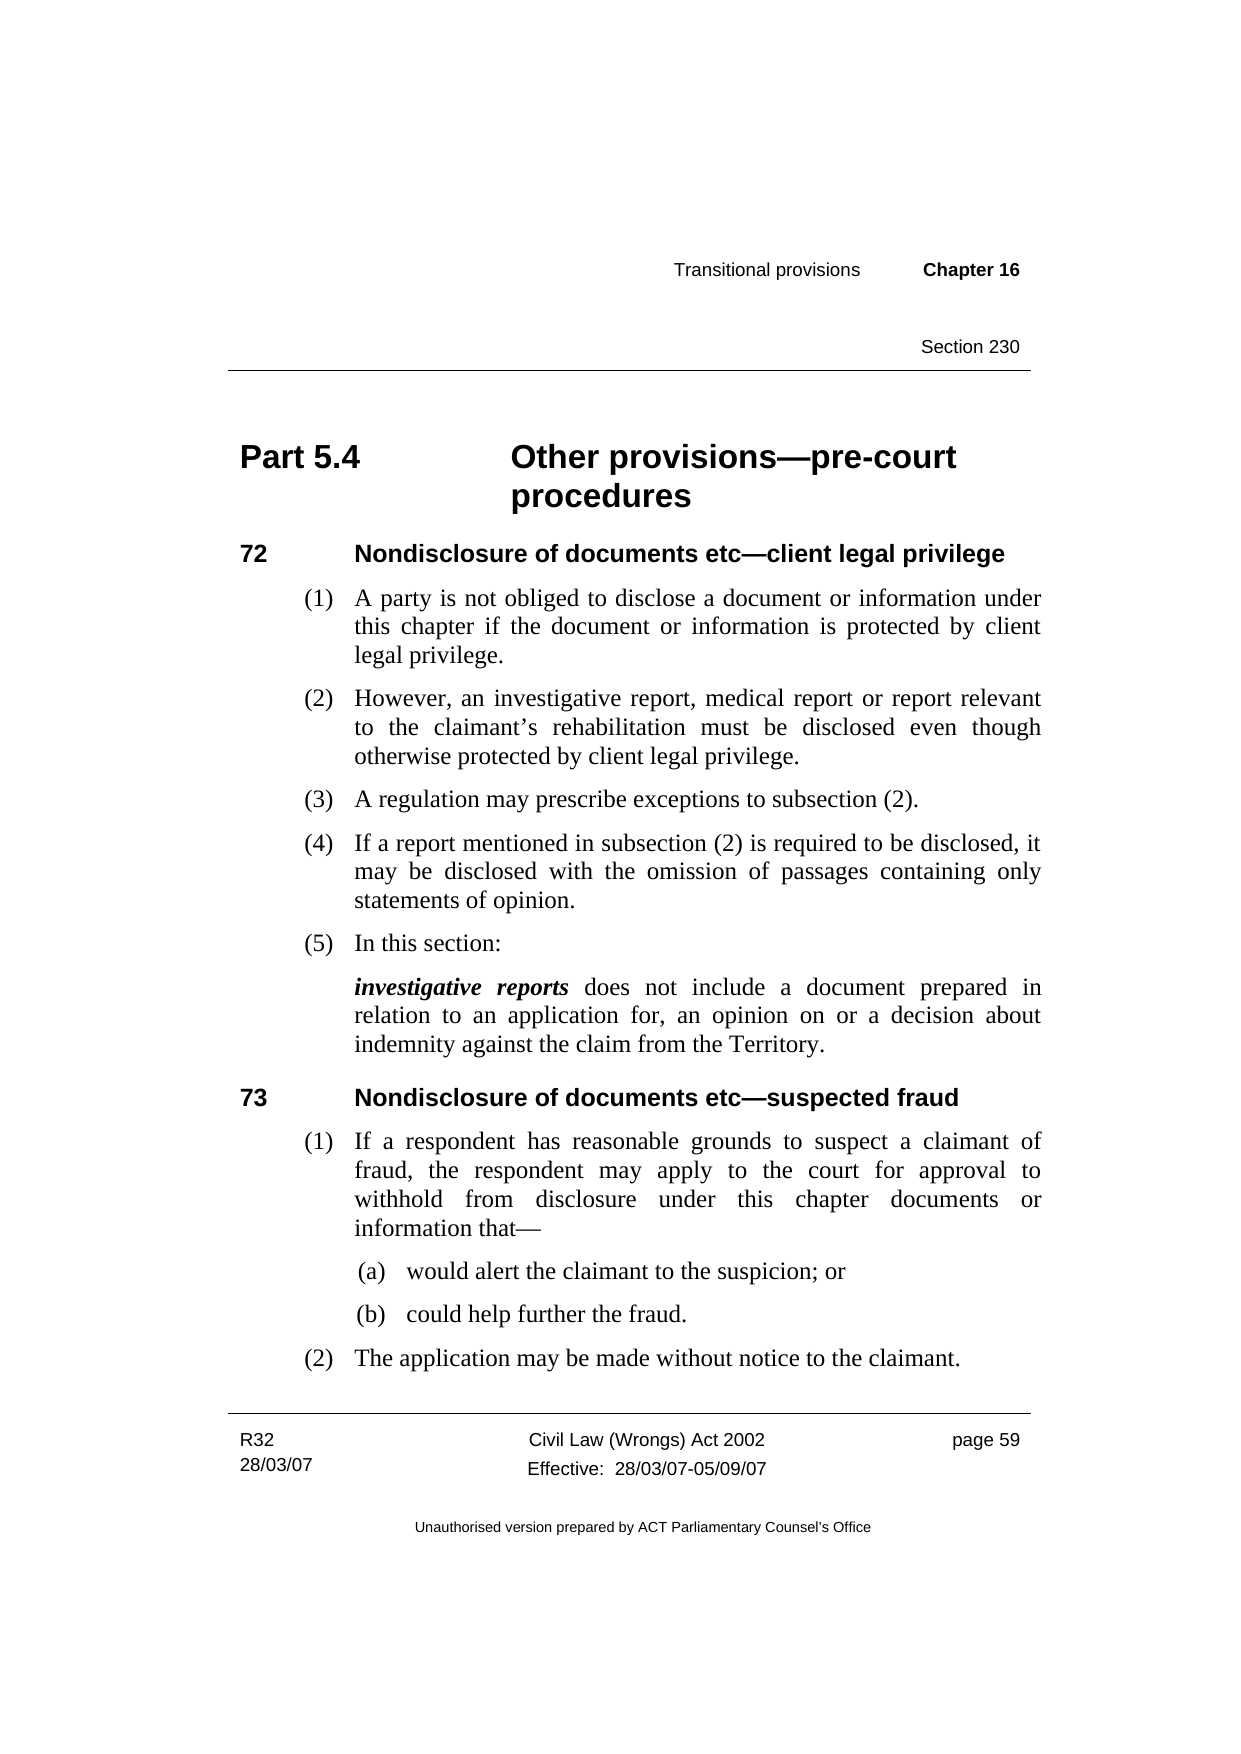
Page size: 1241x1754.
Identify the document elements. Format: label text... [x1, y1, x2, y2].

text investigative reports does not include a document prepared in relation to an application for, an opinion on or a decision about indemnity against the claim from the Territory. [354, 972, 1042, 1058]
text (5) In this section: [239, 928, 1042, 957]
text (b) could help further the fraud. [239, 1299, 1042, 1328]
text (a) would alert the claimant to the suspicion; or [239, 1256, 1042, 1285]
text (1) A party is not obliged to disclose a document or information under this chapter if the document or information is protected by client legal privilege. [239, 583, 1042, 669]
text (3) A regulation may prescribe exceptions to subsection (2). [239, 784, 1042, 813]
text 73 Nondisclosure of documents etc—suspected fraud [239, 1083, 1042, 1112]
text Part 5.4 Other provisions—pre-court procedures [239, 437, 1042, 514]
text (4) If a report mentioned in subsection (2) is required to be disclosed, it may be disclosed with the omission of passages containing only statements of opinion. [239, 828, 1042, 914]
text 72 Nondisclosure of documents etc—client legal privilege [239, 539, 1042, 568]
text (2) However, an investigative report, medical report or report relevant to the claimant’s rehabilitation must be disclosed even though otherwise protected by client legal privilege. [239, 683, 1042, 770]
text (2) The application may be made without notice to the claimant. [239, 1343, 1042, 1371]
text (1) If a respondent has reasonable grounds to suspect a claimant of fraud, the respondent may apply to the court for approval to withhold from disclosure under this chapter documents or information that— [239, 1126, 1042, 1241]
